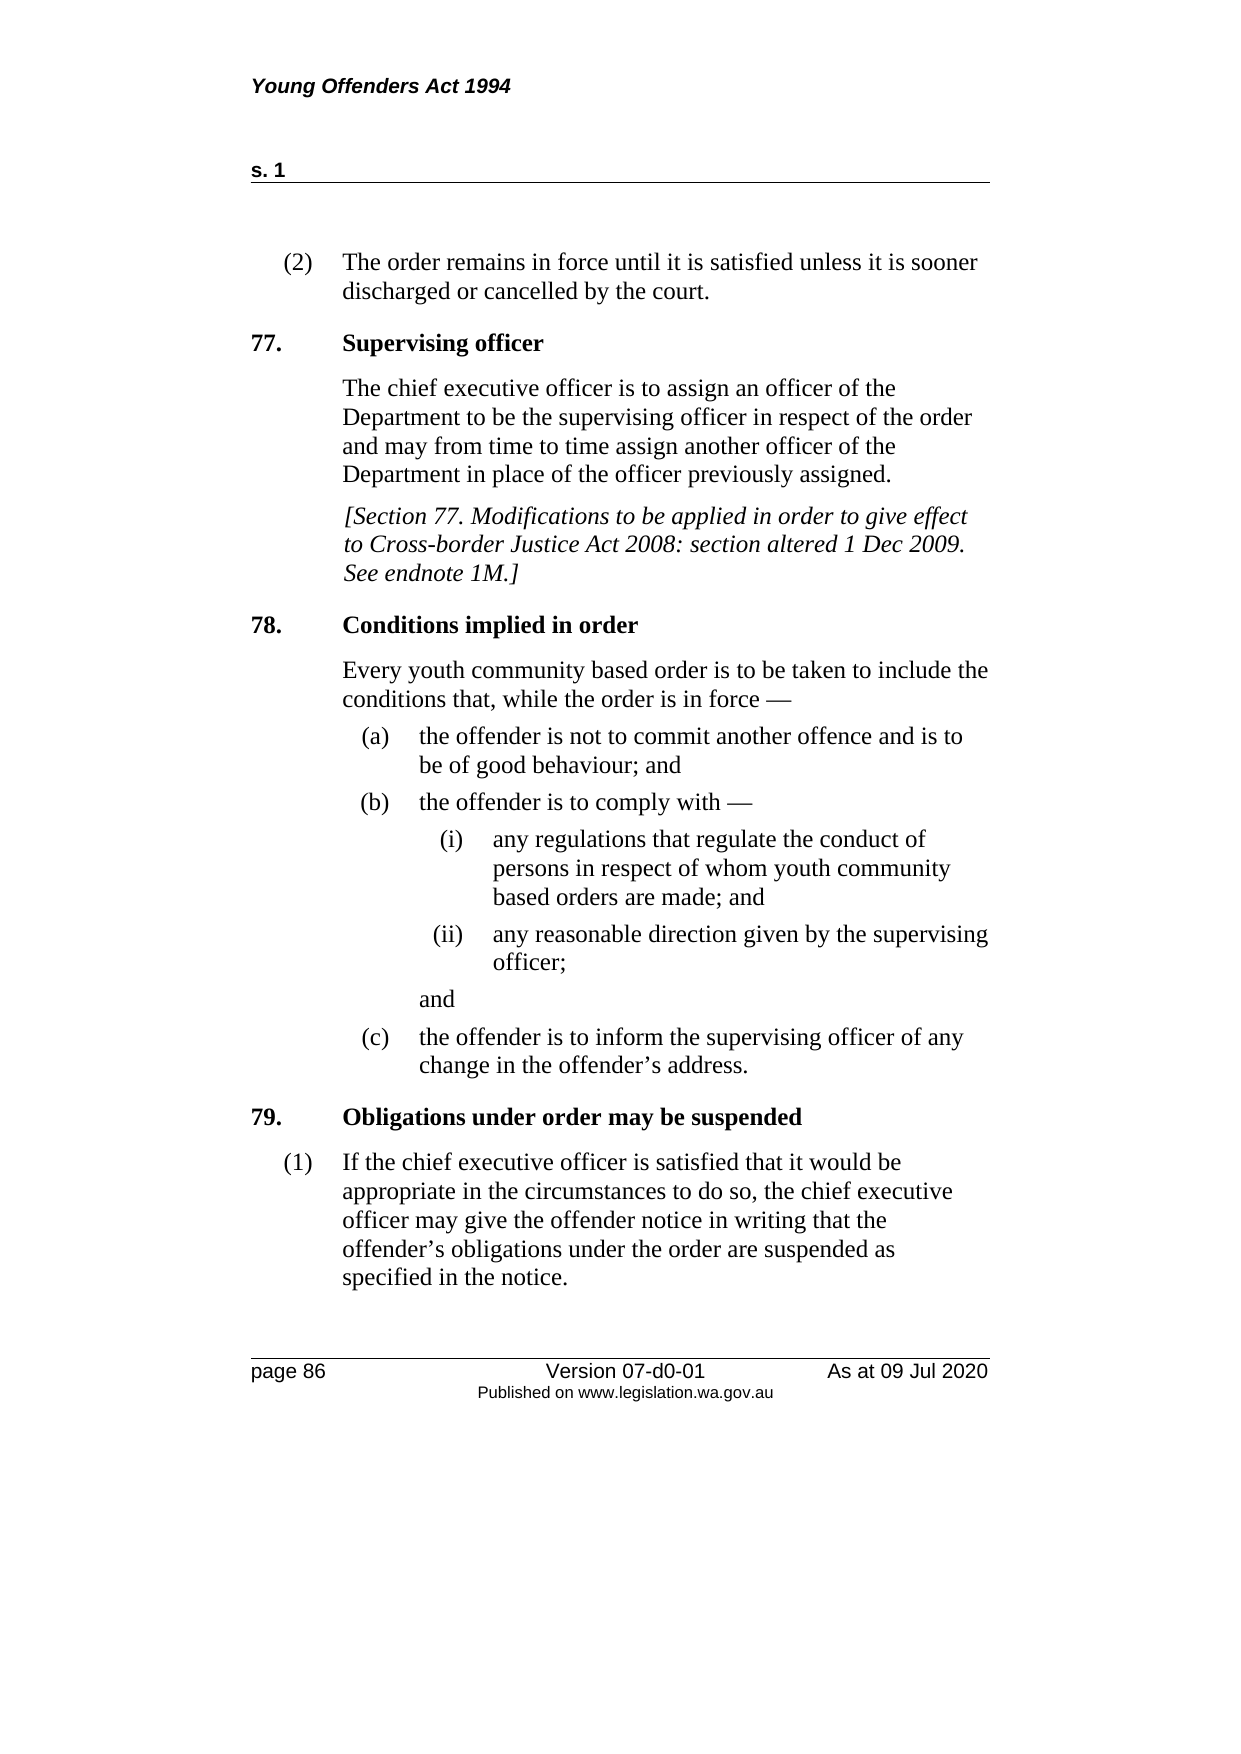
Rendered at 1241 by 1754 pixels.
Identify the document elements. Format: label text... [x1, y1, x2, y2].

text and [251, 984, 990, 1013]
text (ii) any reasonable direction given by the supervising officer; [251, 919, 990, 976]
text (i) any regulations that regulate the conduct of persons in respect of whom youth community based orders are made; and [251, 824, 990, 910]
text [Section 77. Modifications to be applied in order to give effect to Cross-border Justice Act 2008: section altered 1 Dec 2009. See endnote 1M.] [251, 501, 990, 587]
text Every youth community based order is to be taken to include the conditions that, while the order is in force — [251, 655, 990, 713]
subtitle 79. Obligations under order may be suspended [251, 1102, 990, 1131]
text The chief executive officer is to assign an officer of the Department to be the supervising officer in respect of the order and may from time to time assign another officer of the Department in place of the officer previously assigned. [251, 373, 990, 488]
text (c) the offender is to inform the supervising officer of any change in the offender’s address. [251, 1022, 990, 1079]
subtitle 77. Supervising officer [251, 328, 990, 357]
text (a) the offender is not to commit another offence and is to be of good behaviour; and [251, 721, 990, 779]
text (b) the offender is to comply with — [251, 787, 990, 816]
subtitle 78. Conditions implied in order [251, 610, 990, 639]
text (2) The order remains in force until it is satisfied unless it is sooner discharged or cancelled by the court. [251, 247, 990, 305]
text (1) If the chief executive officer is satisfied that it would be appropriate in the circumstances to do so, the chief executive officer may give the offender notice in writing that the offender’s obligations under the order are suspended as specified in the notice. [251, 1147, 990, 1291]
